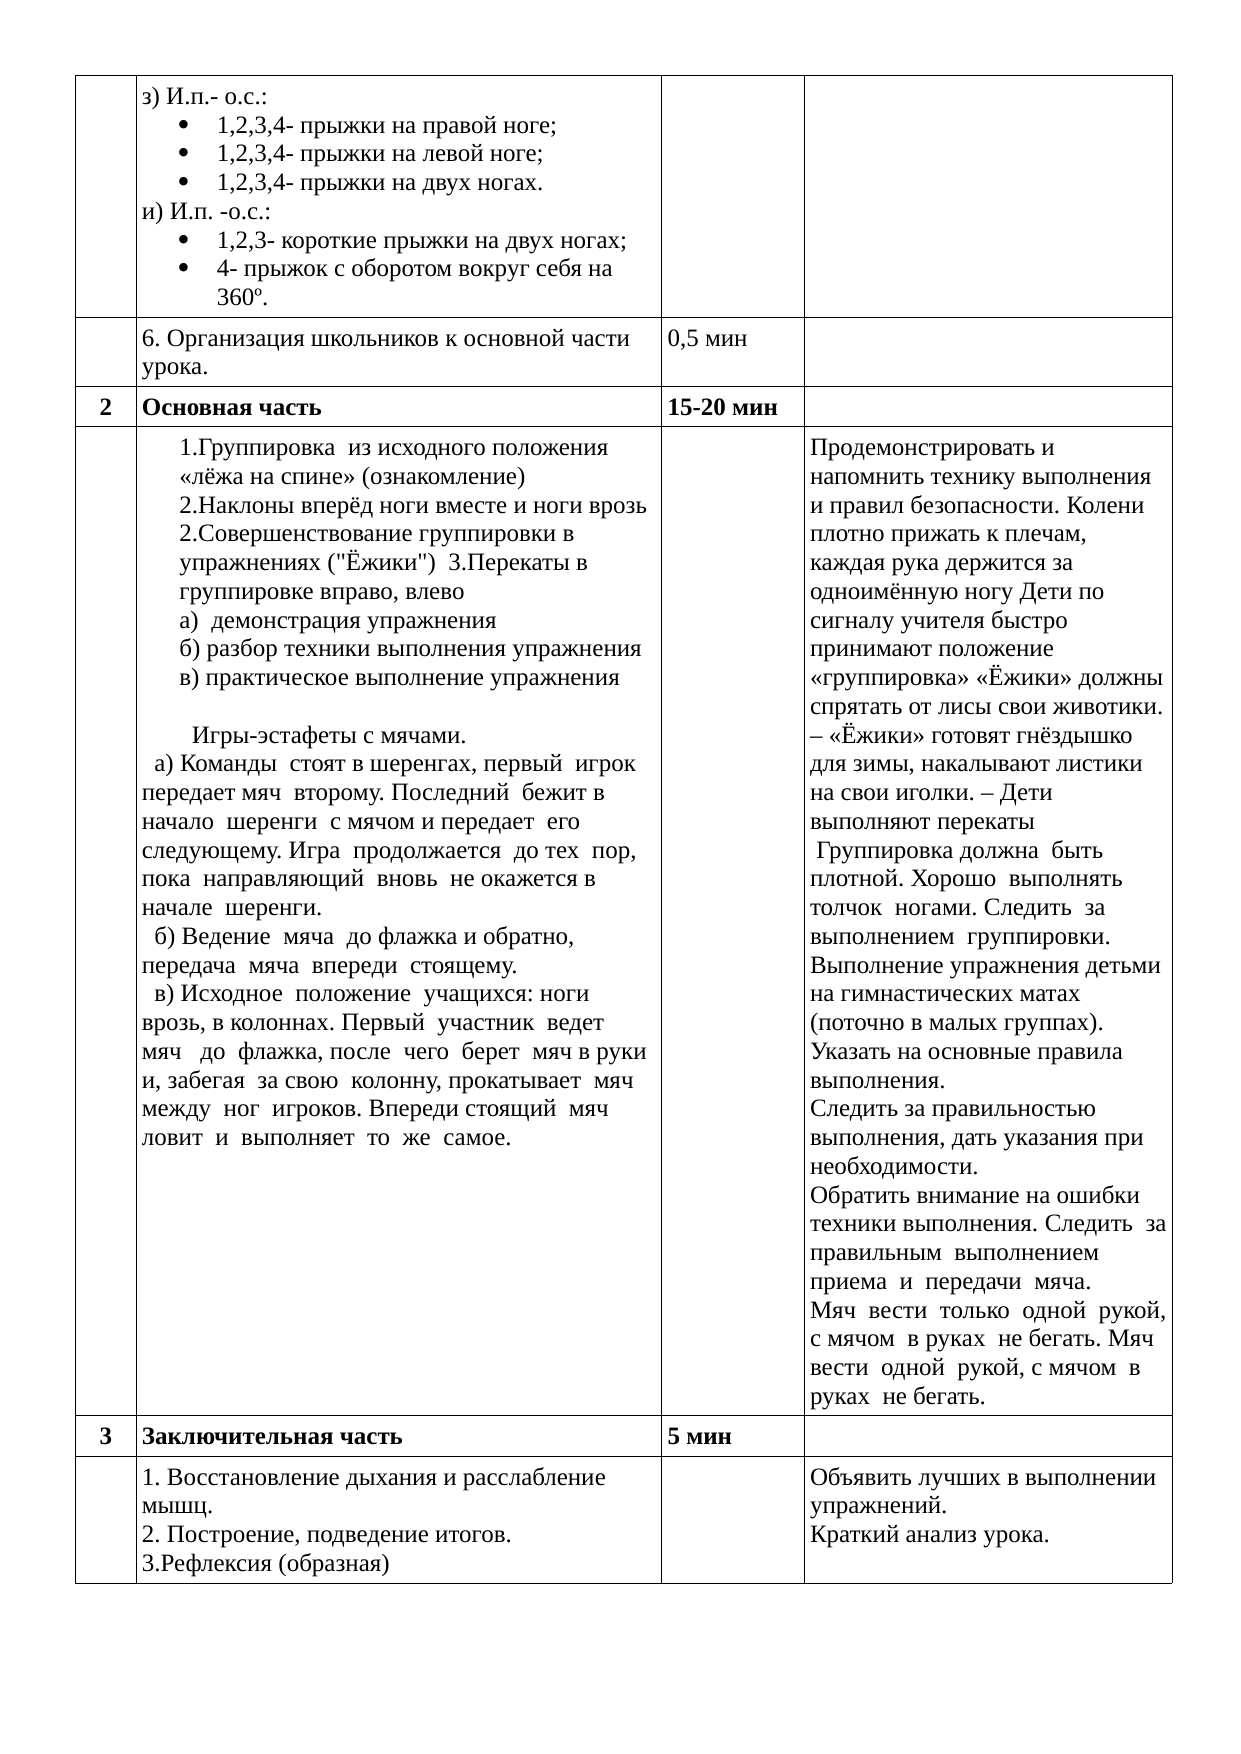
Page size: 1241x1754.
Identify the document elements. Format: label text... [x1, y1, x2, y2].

table_cell 3 [76, 1416, 136, 1456]
table_cell [76, 1457, 136, 1582]
table_cell 5 мин [662, 1416, 804, 1456]
table_cell [805, 318, 1172, 386]
table_cell [662, 427, 804, 1415]
table_cell 1.Группировка из исходного положения «лёжа на спине» (ознакомление) 2.Наклоны вперёд ноги вместе и ноги врозь 2.Совершенствование группировки в упражнениях ("Ёжики") 3.Перекаты в группировке вправо, влево а) демонстрация упражнения б) разбор техники выполнения упражнения в) практическое выполнение упражнения Игры-эстафеты с мячами. а) Команды стоят в шеренгах, первый игрок передает мяч второму. Последний бежит в начало шеренги с мячом и передает его следующему. Игра продолжается до тех пор, пока направляющий вновь не окажется в начале шеренги. б) Ведение мяча до флажка и обратно, передача мяча впереди стоящему. в) Исходное положение учащихся: ноги врозь, в колоннах. Первый участник ведет мяч до флажка, после чего берет мяч в руки и, забегая за свою колонну, прокатывает мяч между ног игроков. Впереди стоящий мяч ловит и выполняет то же самое. [137, 427, 661, 1415]
table_cell 15-20 мин [662, 387, 804, 426]
table_cell Объявить лучших в выполнении упражнений. Краткий анализ урока. [805, 1457, 1172, 1582]
table_cell Основная часть [137, 387, 661, 426]
table_cell 2 [76, 387, 136, 426]
table_cell [76, 427, 136, 1415]
table_cell 1. Восстановление дыхания и расслабление мышц. 2. Построение, подведение итогов. 3.Рефлексия (образная) [137, 1457, 661, 1582]
table_cell Продемонстрировать и напомнить технику выполнения и правил безопасности. Колени плотно прижать к плечам, каждая рука держится за одноимённую ногу Дети по сигналу учителя быстро принимают положение «группировка» «Ёжики» должны спрятать от лисы свои животики. – «Ёжики» готовят гнёздышко для зимы, накалывают листики на свои иголки. – Дети выполняют перекаты Группировка должна быть плотной. Хорошо выполнять толчок ногами. Следить за выполнением группировки. Выполнение упражнения детьми на гимнастических матах (поточно в малых группах). Указать на основные правила выполнения. Следить за правильностью выполнения, дать указания при необходимости. Обратить внимание на ошибки техники выполнения. Следить за правильным выполнением приема и передачи мяча. Мяч вести только одной рукой, с мячом в руках не бегать. Мяч вести одной рукой, с мячом в руках не бегать. [805, 427, 1172, 1415]
table_cell [662, 1457, 804, 1582]
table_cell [805, 76, 1172, 317]
table_cell [76, 318, 136, 386]
table_cell [76, 76, 136, 317]
table_cell Заключительная часть [137, 1416, 661, 1456]
table_cell 6. Организация школьников к основной части урока. [137, 318, 661, 386]
table_cell [805, 387, 1172, 426]
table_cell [662, 76, 804, 317]
table_cell 0,5 мин [662, 318, 804, 386]
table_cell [137, 76, 661, 317]
table_cell [805, 1416, 1172, 1456]
